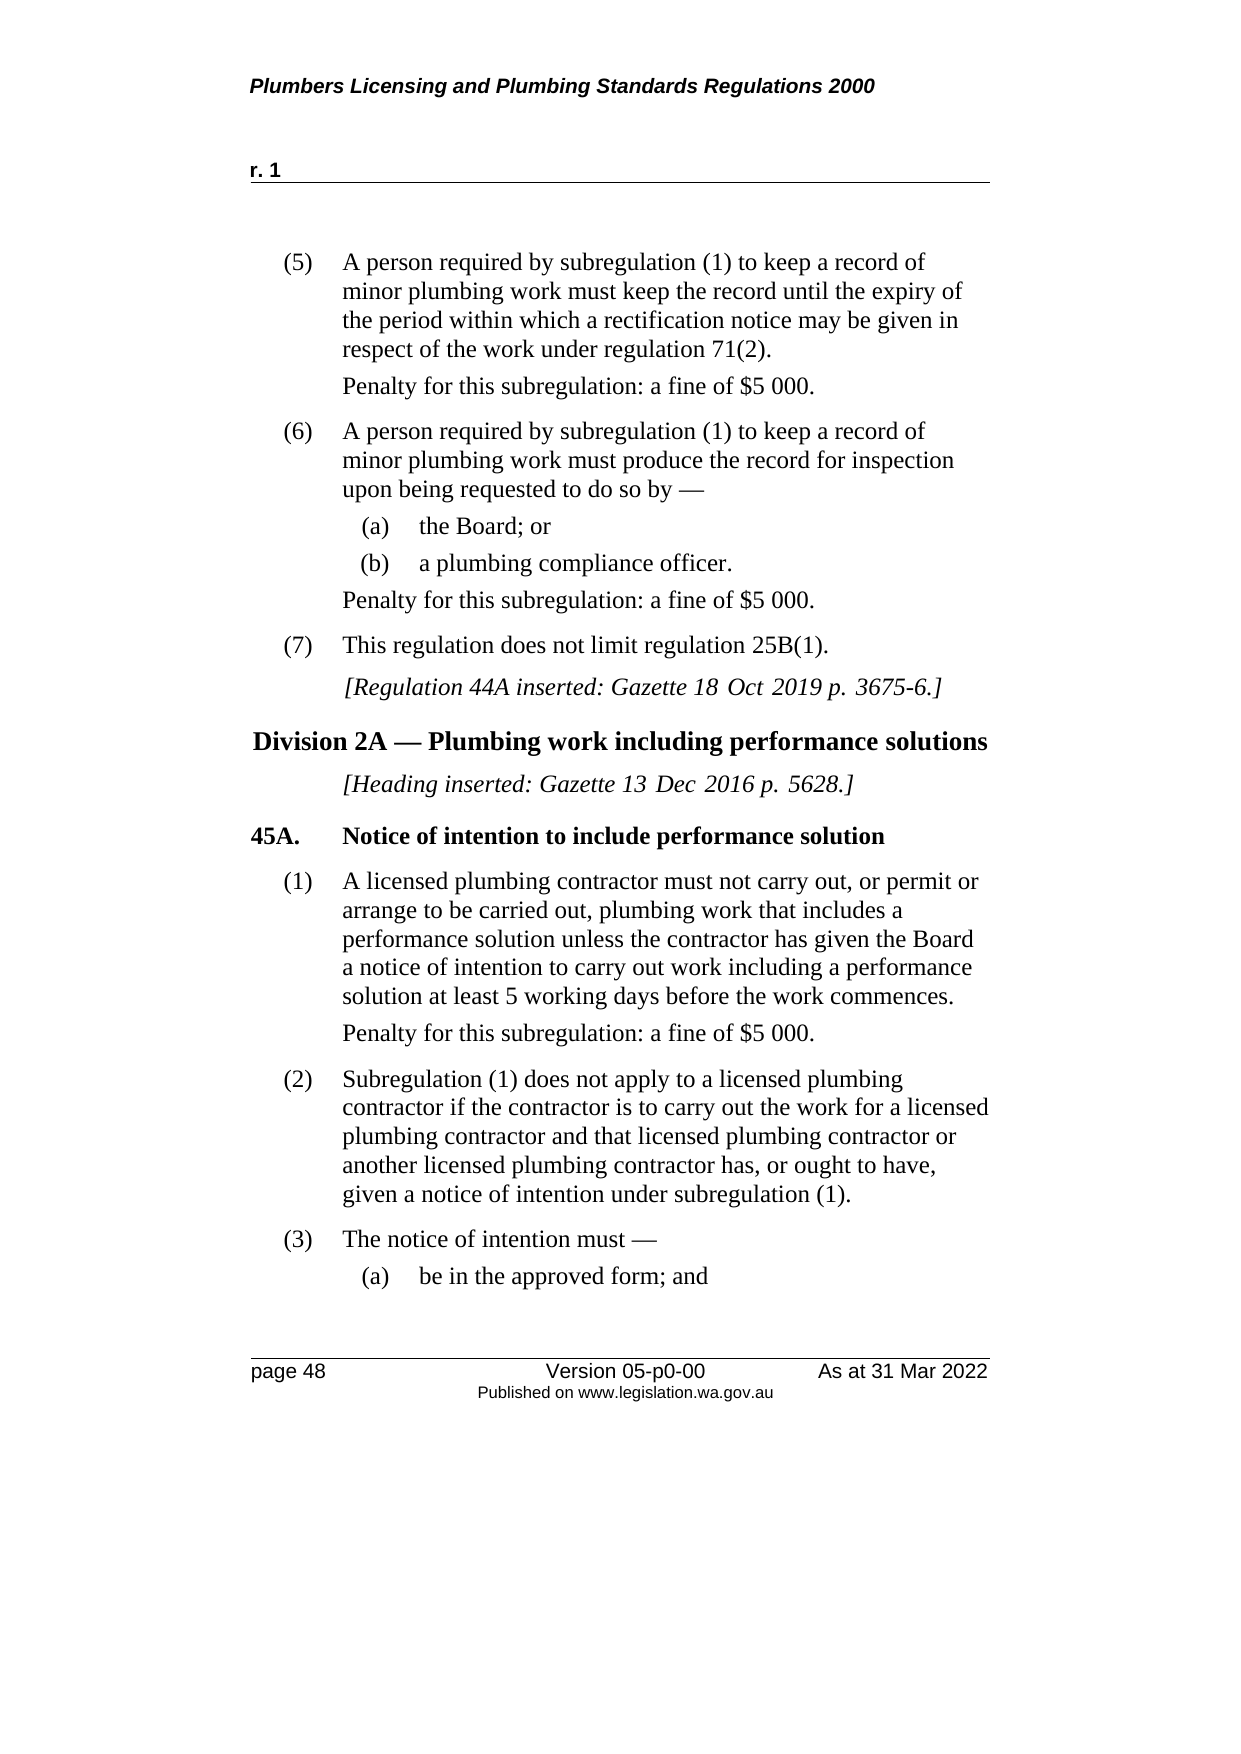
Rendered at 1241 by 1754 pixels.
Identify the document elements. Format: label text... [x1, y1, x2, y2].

text (3) The notice of intention must — [251, 1224, 990, 1253]
text (a) be in the approved form; and [251, 1261, 990, 1290]
text (a) the Board; or [251, 511, 990, 539]
text (6) A person required by subregulation (1) to keep a record of minor plumbing work must produce the record for inspection upon being requested to do so by — [251, 416, 990, 502]
text Penalty for this subregulation: a fine of $5 000. [251, 585, 990, 614]
subtitle Division 2A — Plumbing work including performance solutions [251, 725, 990, 757]
text (2) Subregulation (1) does not apply to a licensed plumbing contractor if the contractor is to carry out the work for a licensed plumbing contractor and that licensed plumbing contractor or another licensed plumbing contractor has, or ought to have, given a notice of intention under subregulation (1). [251, 1064, 990, 1207]
text [Regulation 44A inserted: Gazette 18 Oct 2019 p. 3675-6.] [251, 672, 990, 700]
text Penalty for this subregulation: a fine of $5 000. [251, 371, 990, 399]
text (b) a plumbing compliance officer. [251, 548, 990, 577]
text (7) This regulation does not limit regulation 25B(1). [251, 630, 990, 659]
subtitle 45A. Notice of intention to include performance solution [251, 821, 990, 849]
text Penalty for this subregulation: a fine of $5 000. [251, 1018, 990, 1047]
subtitle [Heading inserted: Gazette 13 Dec 2016 p. 5628.] [251, 769, 990, 798]
text (5) A person required by subregulation (1) to keep a record of minor plumbing work must keep the record until the expiry of the period within which a rectification notice may be given in respect of the work under regulation 71(2). [251, 247, 990, 362]
text (1) A licensed plumbing contractor must not carry out, or permit or arrange to be carried out, plumbing work that includes a performance solution unless the contractor has given the Board a notice of intention to carry out work including a performance solution at least 5 working days before the work commences. [251, 866, 990, 1010]
